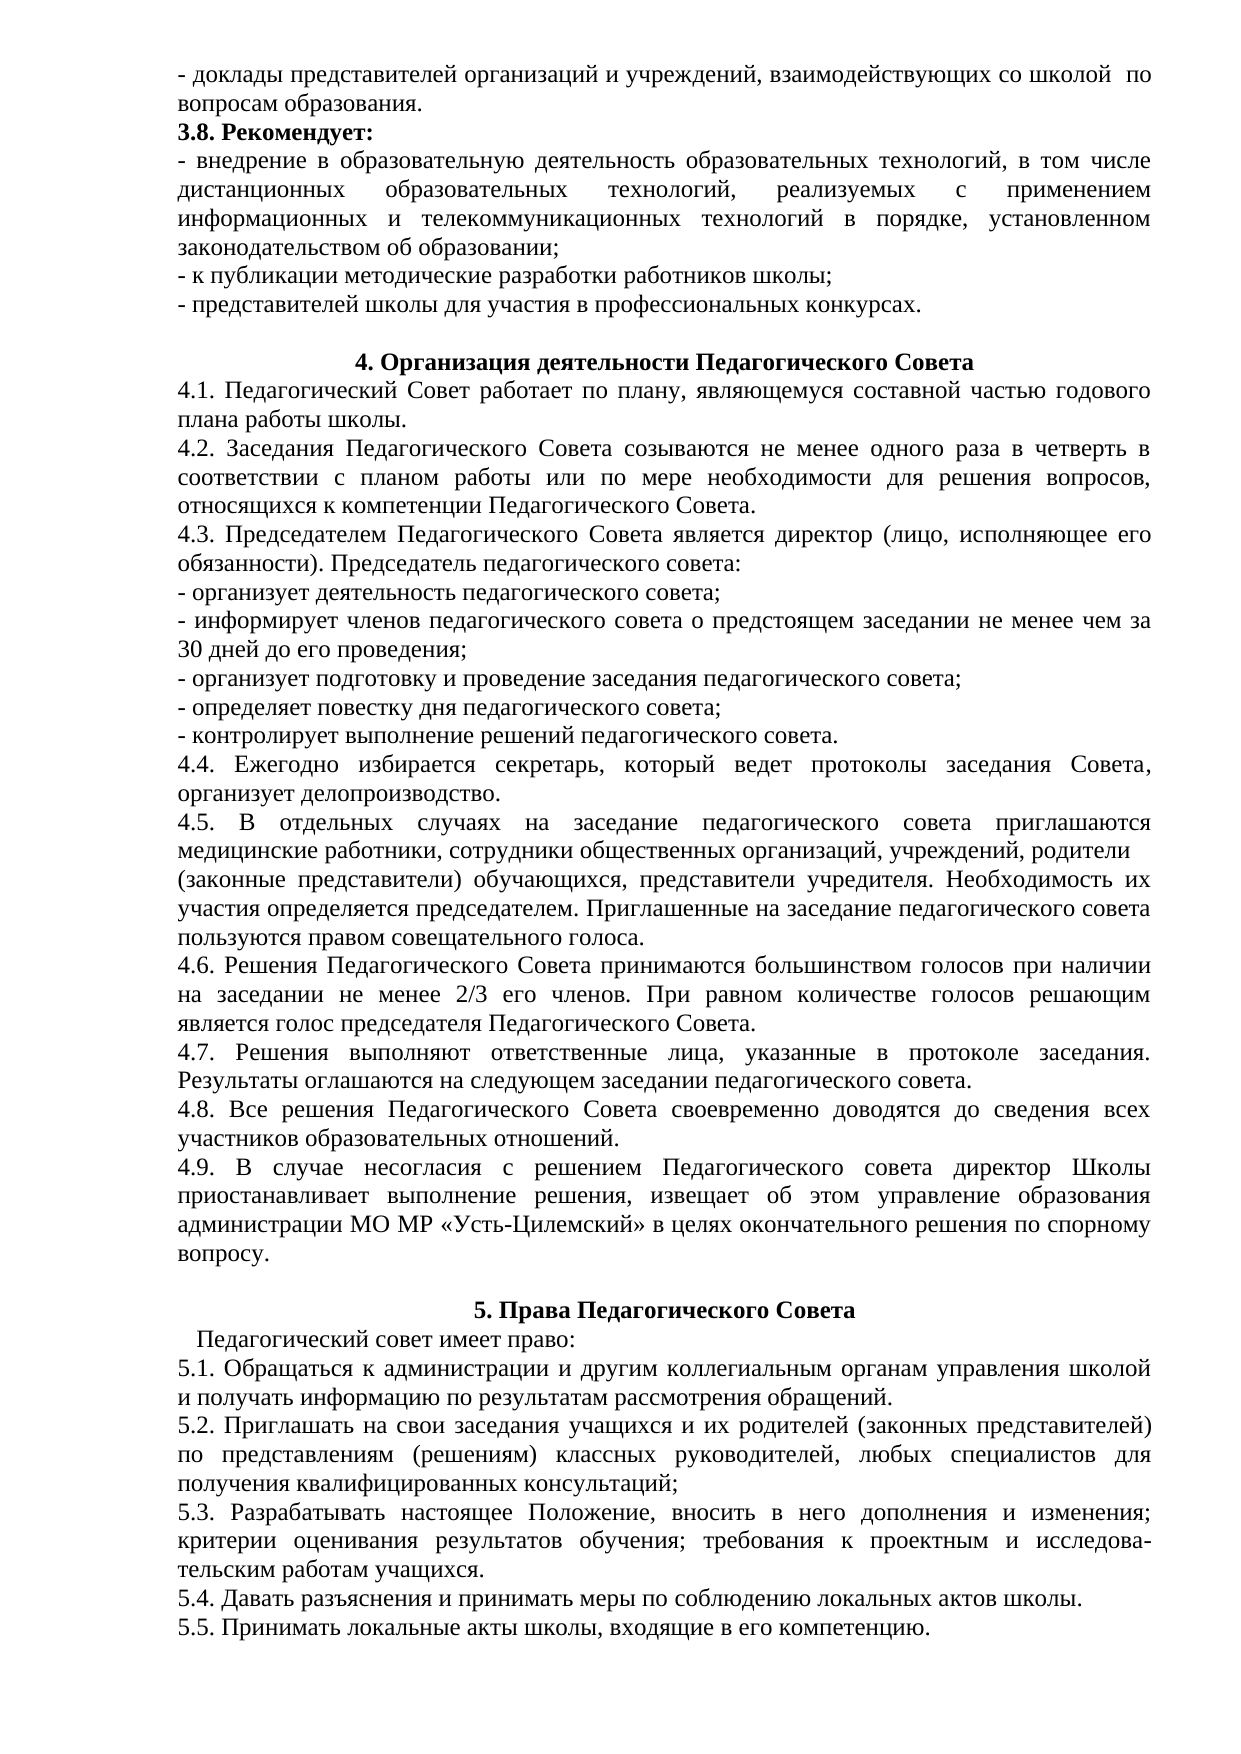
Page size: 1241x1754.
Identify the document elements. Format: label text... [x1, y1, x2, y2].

text 4.4. Ежегодно избирается секретарь, который ведет протоколы заседания Совета, организует делопроизводство. [177, 749, 1152, 807]
text - представителей школы для участия в профессиональных конкурсах. [177, 289, 1152, 318]
text 5.2. Приглашать на свои заседания учащихся и их родителей (законных представителей) по представлениям (решениям) классных руководителей, любых специалистов для получения квалифицированных консультаций; [177, 1410, 1152, 1497]
text 4.1. Педагогический Совет работает по плану, являющемуся составной частью годового плана работы школы. [177, 375, 1152, 433]
text 5.5. Принимать локальные акты школы, входящие в его компетенцию. [177, 1612, 1152, 1640]
text 5. Права Педагогического Совета [177, 1295, 1152, 1324]
text - контролирует выполнение решений педагогического совета. [177, 720, 1152, 749]
text 4.6. Решения Педагогического Совета принимаются большинством голосов при наличии на заседании не менее 2/3 его членов. При равном количестве голосов решающим является голос председателя Педагогического Совета. [177, 950, 1152, 1037]
text (законные представители) обучающихся, представители учредителя. Необходимость их участия определяется председателем. Приглашенные на заседание педагогического совета пользуются правом совещательного голоса. [177, 864, 1152, 950]
text - внедрение в образовательную деятельность образовательных технологий, в том числе дистанционных образовательных технологий, реализуемых с применением информационных и телекоммуникационных технологий в порядке, установленном законодательством об образовании; [177, 145, 1152, 260]
text 4.8. Все решения Педагогического Совета своевременно доводятся до сведения всех участников образовательных отношений. [177, 1094, 1152, 1152]
text 5.4. Давать разъяснения и принимать меры по соблюдению локальных актов школы. [177, 1583, 1152, 1612]
text 4. Организация деятельности Педагогического Совета [177, 347, 1152, 375]
text - доклады представителей организаций и учреждений, взаимодействующих со школой по вопросам образования. [177, 59, 1152, 117]
text 4.2. Заседания Педагогического Совета созываются не менее одного раза в четверть в соответствии с планом работы или по мере необходимости для решения вопросов, относящихся к компетенции Педагогического Совета. [177, 433, 1152, 519]
text 3.8. Рекомендует: [177, 117, 1152, 145]
text 4.5. В отдельных случаях на заседание педагогического совета приглашаются медицинские работники, сотрудники общественных организаций, учреждений, родители [177, 807, 1152, 864]
text - информирует членов педагогического совета о предстоящем заседании не менее чем за 30 дней до его проведения; [177, 605, 1152, 663]
text - организует деятельность педагогического совета; [177, 577, 1152, 605]
text - к публикации методические разработки работников школы; [177, 260, 1152, 289]
text 4.3. Председателем Педагогического Совета является директор (лицо, исполняющее его обязанности). Председатель педагогического совета: [177, 519, 1152, 577]
text Педагогический совет имеет право: [177, 1324, 1152, 1353]
text - определяет повестку дня педагогического совета; [177, 692, 1152, 720]
text 4.7. Решения выполняют ответственные лица, указанные в протоколе заседания. Результаты оглашаются на следующем заседании педагогического совета. [177, 1037, 1152, 1094]
text - организует подготовку и проведение заседания педагогического совета; [177, 663, 1152, 692]
text 4.9. В случае несогласия с решением Педагогического совета директор Школы приостанавливает выполнение решения, извещает об этом управление образования администрации МО МР «Усть-Цилемский» в целях окончательного решения по спорному вопросу. [177, 1152, 1152, 1267]
text 5.1. Обращаться к администрации и другим коллегиальным органам управления школой и получать информацию по результатам рассмотрения обращений. [177, 1353, 1152, 1410]
text 5.3. Разрабатывать настоящее Положение, вносить в него дополнения и изменения; критерии оценивания результатов обучения; требования к проектным и исследовательским работам учащихся. [177, 1497, 1152, 1583]
